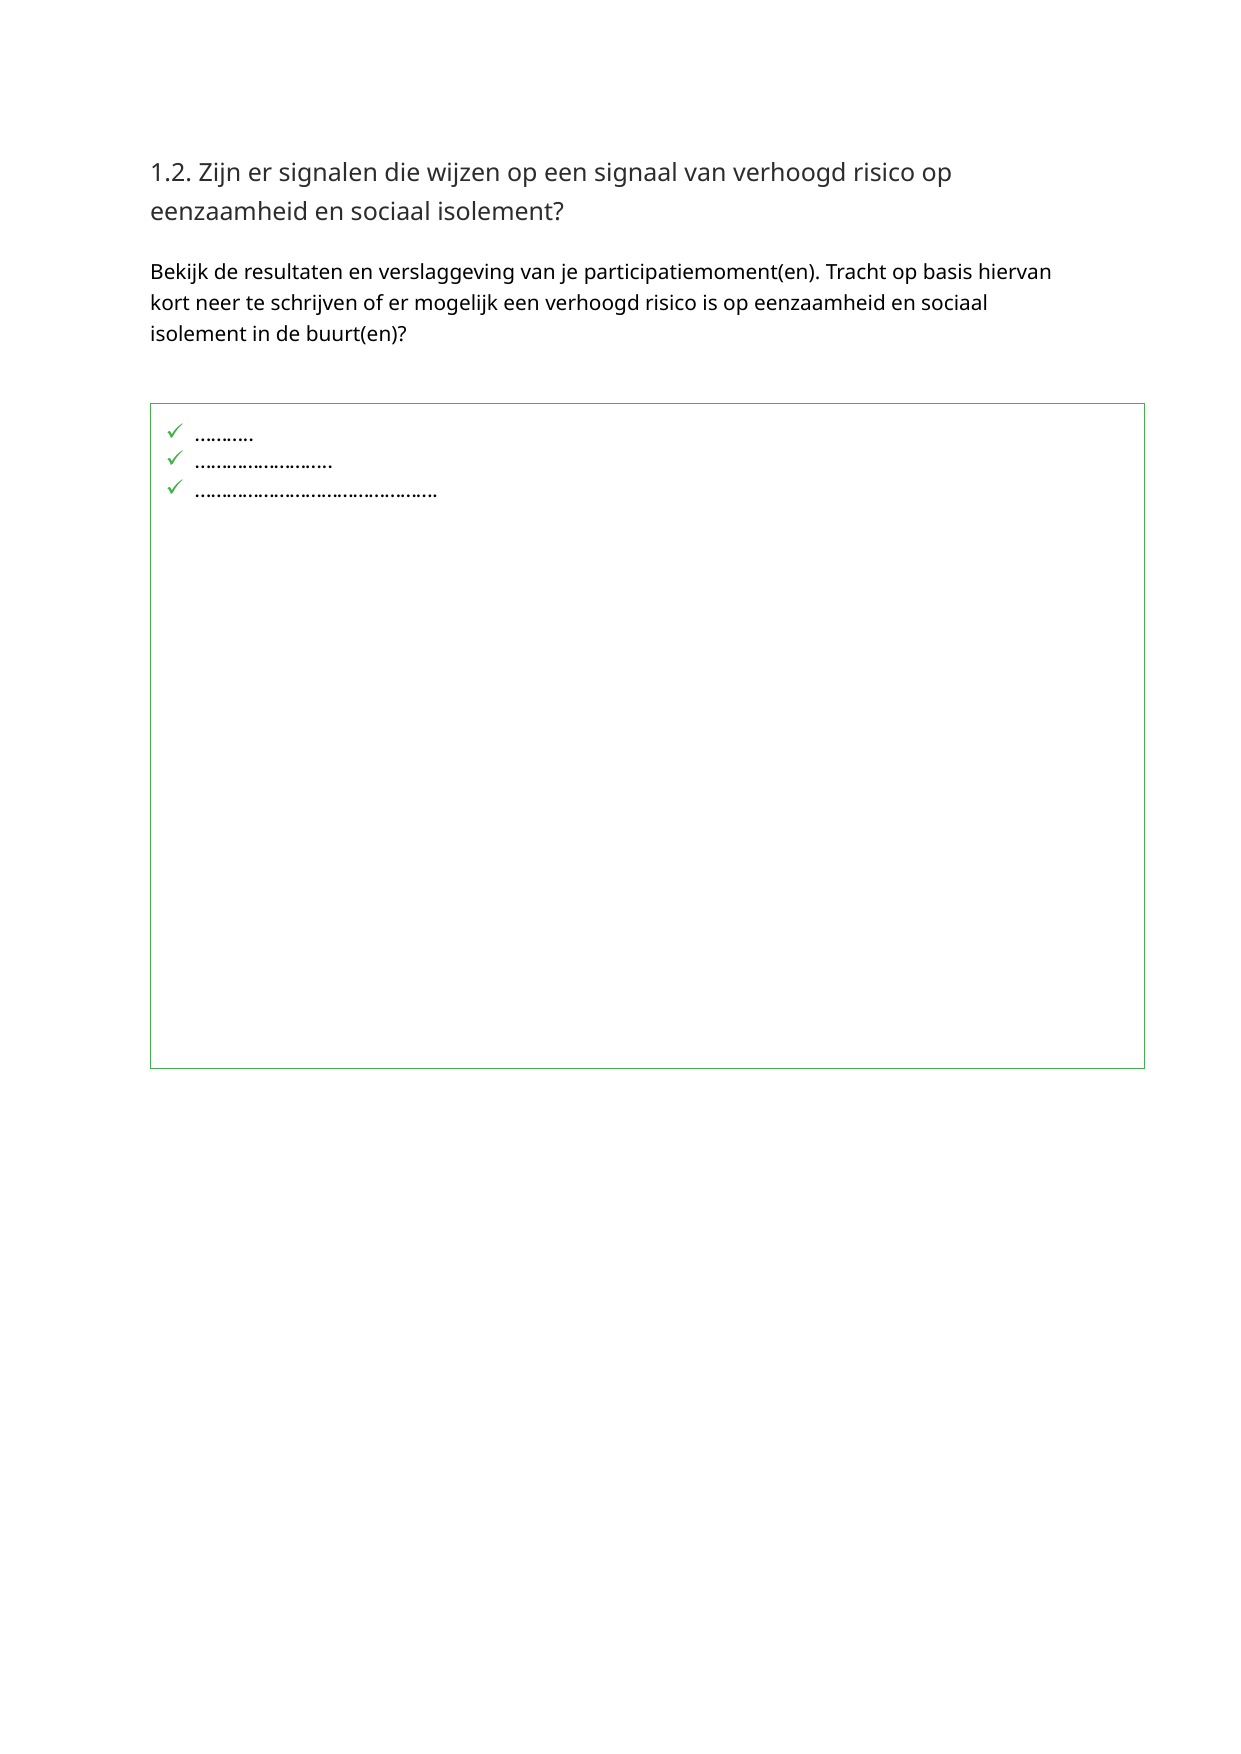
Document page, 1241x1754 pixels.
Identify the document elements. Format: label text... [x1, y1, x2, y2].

text Bekijk de resultaten en verslaggeving van je participatiemoment(en). Tracht op basis hiervan kort neer te schrijven of er mogelijk een verhoogd risico is op eenzaamheid en sociaal isolement in de buurt(en)? [150, 257, 1090, 347]
table_header ……….. …………………….. ………………………………………. [151, 404, 1144, 1067]
text 1.2. Zijn er signalen die wijzen op een signaal van verhoogd risico op eenzaamheid en sociaal isolement? [150, 154, 1090, 227]
